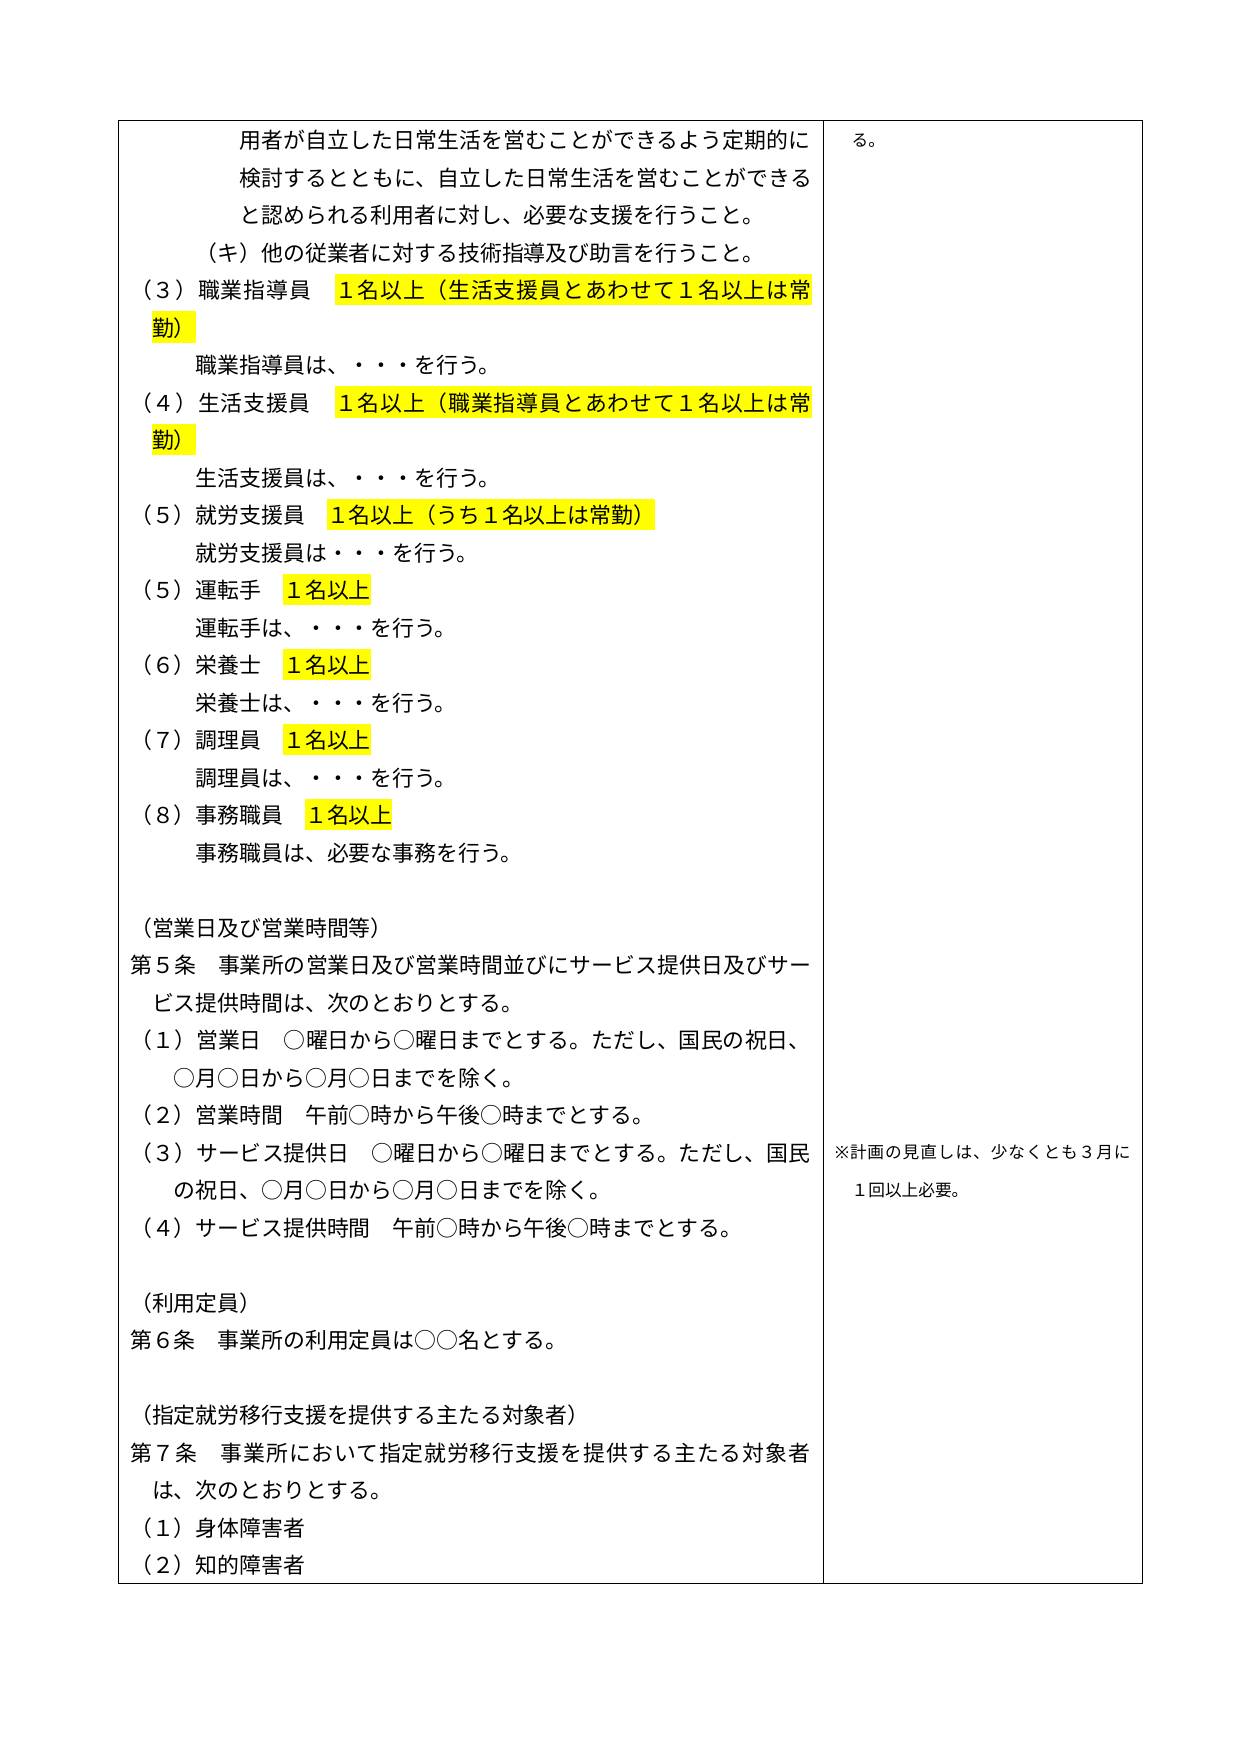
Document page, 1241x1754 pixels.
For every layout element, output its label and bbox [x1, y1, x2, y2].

table_cell [119, 121, 823, 1583]
table_cell [824, 121, 1142, 1583]
